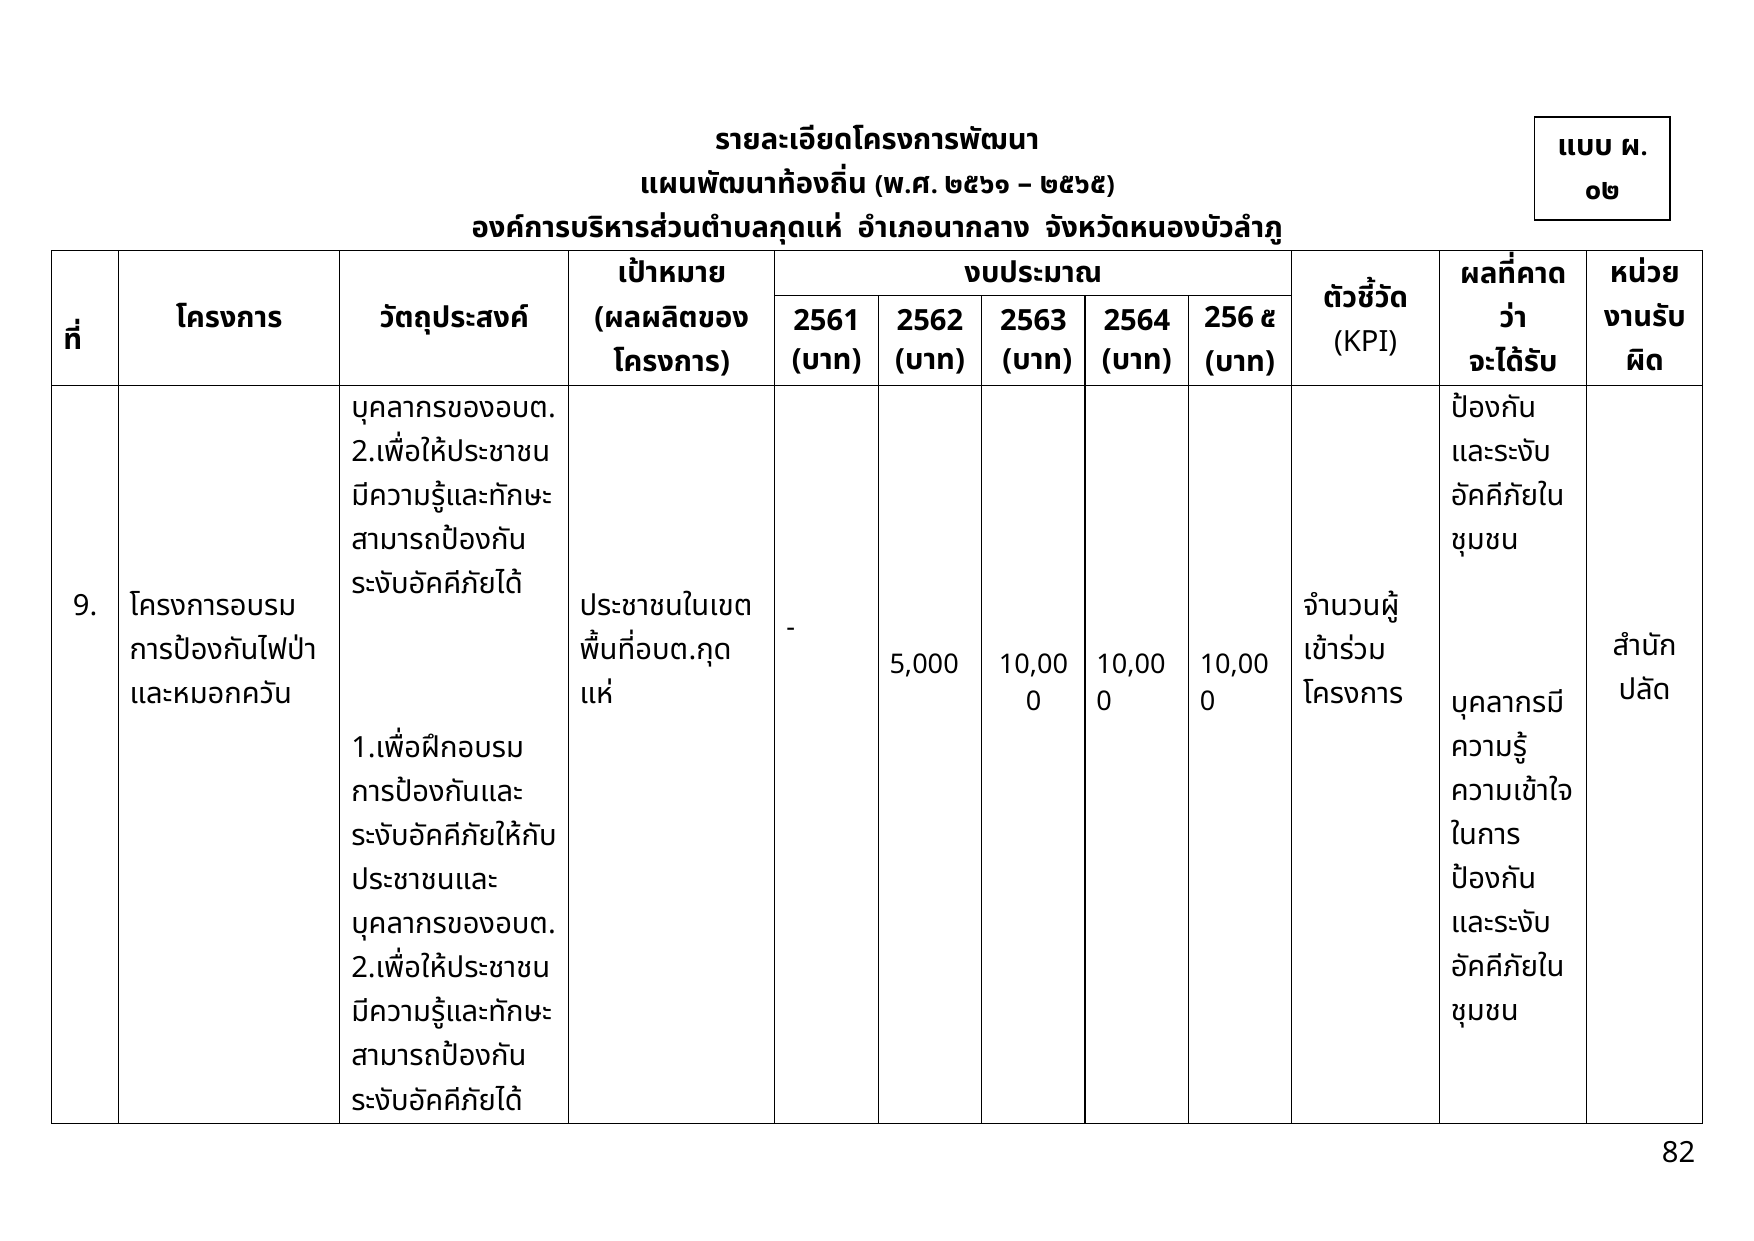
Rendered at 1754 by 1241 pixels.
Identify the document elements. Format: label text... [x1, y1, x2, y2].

table_cell 20,000 10,000 [1189, 386, 1291, 1123]
table_header หน่วยงานรับผิด ชอบหลัก [1587, 251, 1702, 385]
table_cell สำนักปลัด สำนักปลัด [1587, 386, 1702, 1123]
table_cell - - [775, 386, 878, 1123]
table_cell 2564 (บาท) [1086, 296, 1188, 385]
table_cell 1.เพื่อฝึกอบรมการป้องกันและระงับอัคคีภัยให้กับประชาชนและบุคลากรของอบต. 2.เพื่อให้ประชาชนมีความรู้และทักษะ สามารถป้องกันระงับอัคคีภัยได้ 1.เพื่อฝึกอบรมการป้องกันและระงับอัคคีภัยให้กับประชาชนและบุคลากรของอบต. 2.เพื่อให้ประชาชนมีความรู้และทักษะ สามารถป้องกันระงับอัคคีภัยได้ [340, 386, 568, 1123]
table_header งบประมาณ [775, 251, 1291, 295]
table_header ที่ [52, 251, 118, 385]
table_cell 30,000 5,000 [879, 386, 981, 1123]
table_cell โครงการจัดทำแนวกันไฟป่าในชุมชน โครงการอบรมการป้องกันไฟป่าและหมอกควัน [119, 386, 339, 1123]
table_header เป้าหมาย (ผลผลิตของโครงการ) [569, 251, 774, 385]
table_header ผลที่คาดว่า จะได้รับ [1440, 251, 1586, 385]
table_cell 2562 (บาท) [879, 296, 981, 385]
table_cell 8. 9. [52, 386, 118, 1123]
table_cell บุคลากรมีความรู้ความเข้าใจในการป้องกันและระงับอัคคีภัยในชุมชน บุคลากรมีความรู้ความเข้าใจในการป้องกันและระงับอัคคีภัยในชุมชน [1440, 386, 1586, 1123]
table_header โครงการ [119, 251, 339, 385]
table_cell 2561 (บาท) [775, 296, 878, 385]
table_cell 20,000 10,000 [1086, 386, 1188, 1123]
table_header ตัวชี้วัด (KPI) [1292, 251, 1439, 385]
table_cell 2563 (บาท) [982, 296, 1084, 385]
table_cell ประชาชนในเขตพื้นที่ตำบลกุดแห่ ประชาชนในเขตพื้นที่อบต.กุดแห่ [569, 386, 774, 1123]
table_cell 20,000 10,000 [982, 386, 1084, 1123]
table_cell 256๕ (บาท) [1189, 296, 1291, 385]
table_header วัตถุประสงค์ [340, 251, 568, 385]
table_cell จำนวนผู้เข้าร่วมโครงการ จำนวนผู้เข้าร่วมโครงการ [1292, 386, 1439, 1123]
